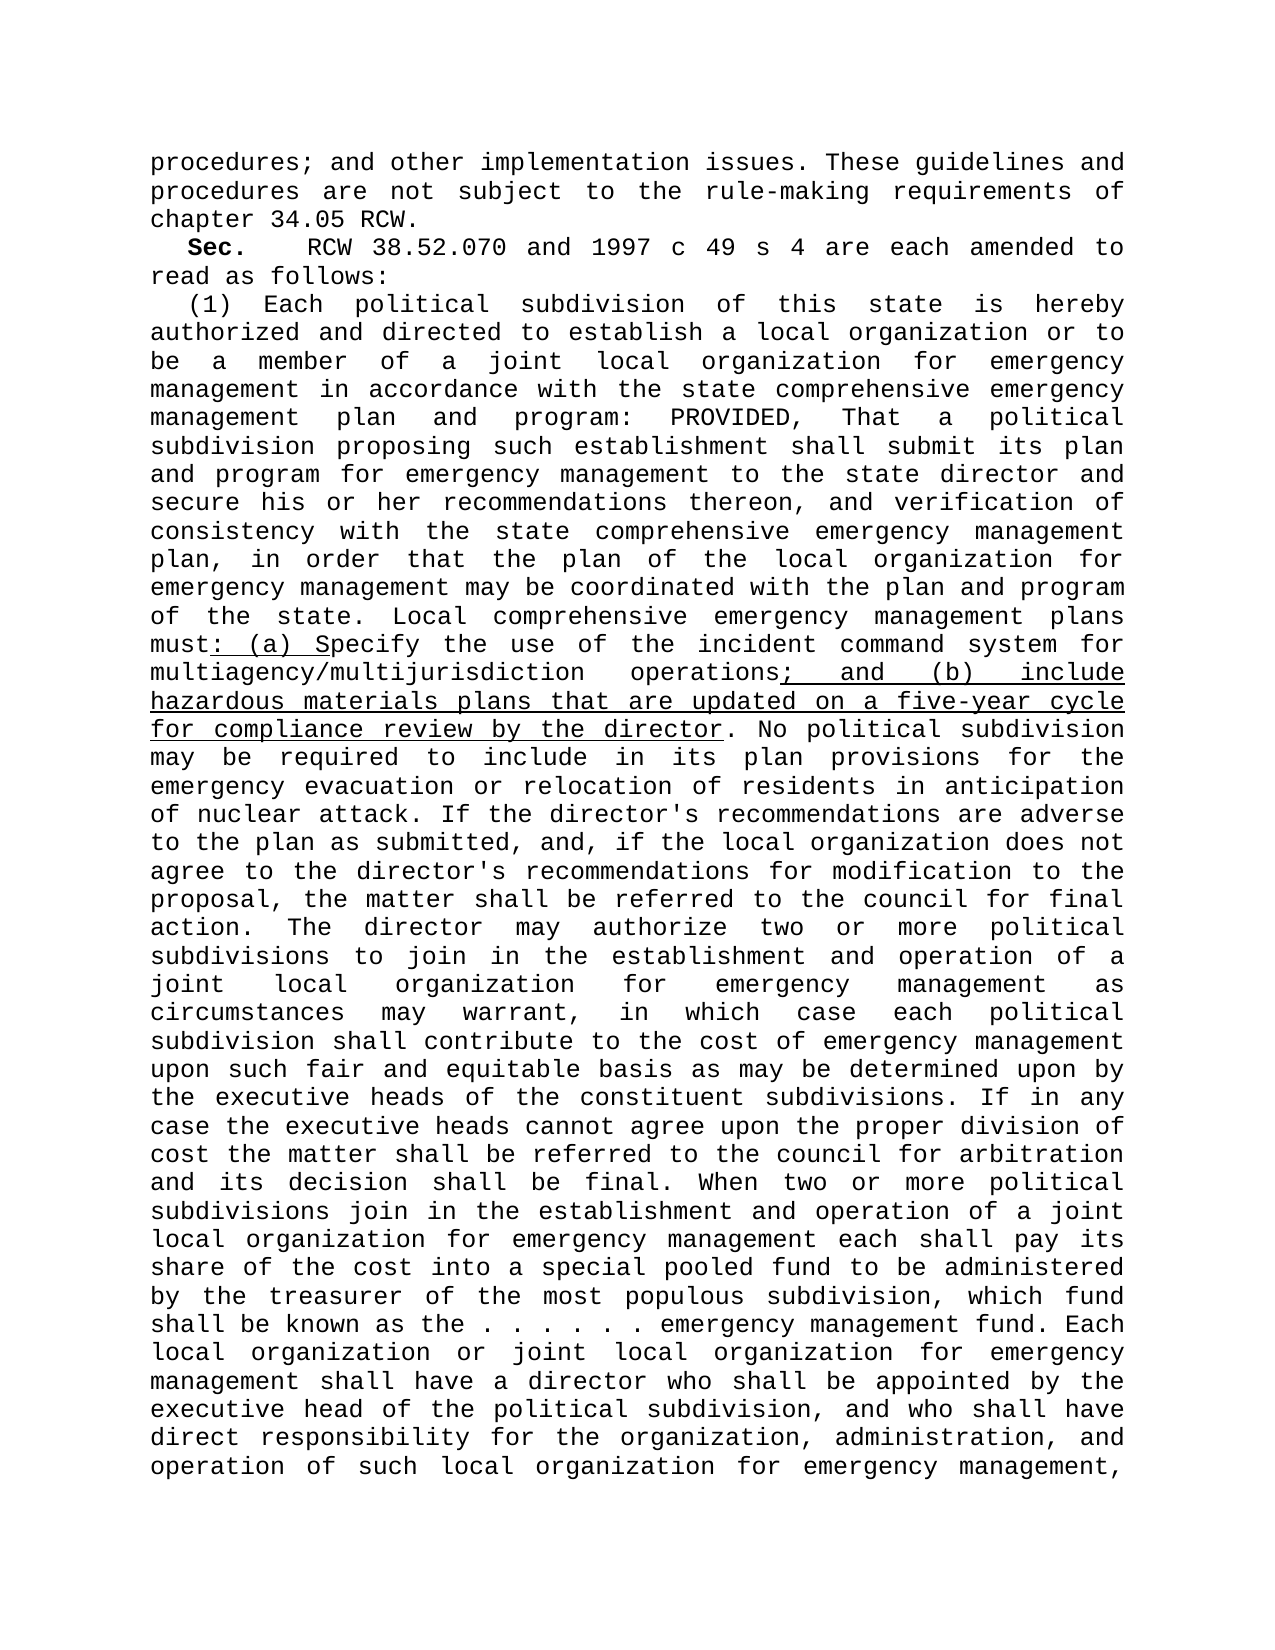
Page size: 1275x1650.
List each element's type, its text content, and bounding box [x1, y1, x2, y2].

text Sec. RCW 38.52.070 and 1997 c 49 s 4 are each amended to read as follows: [150, 235, 1125, 292]
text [150, 150, 1125, 235]
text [150, 713, 1125, 1482]
